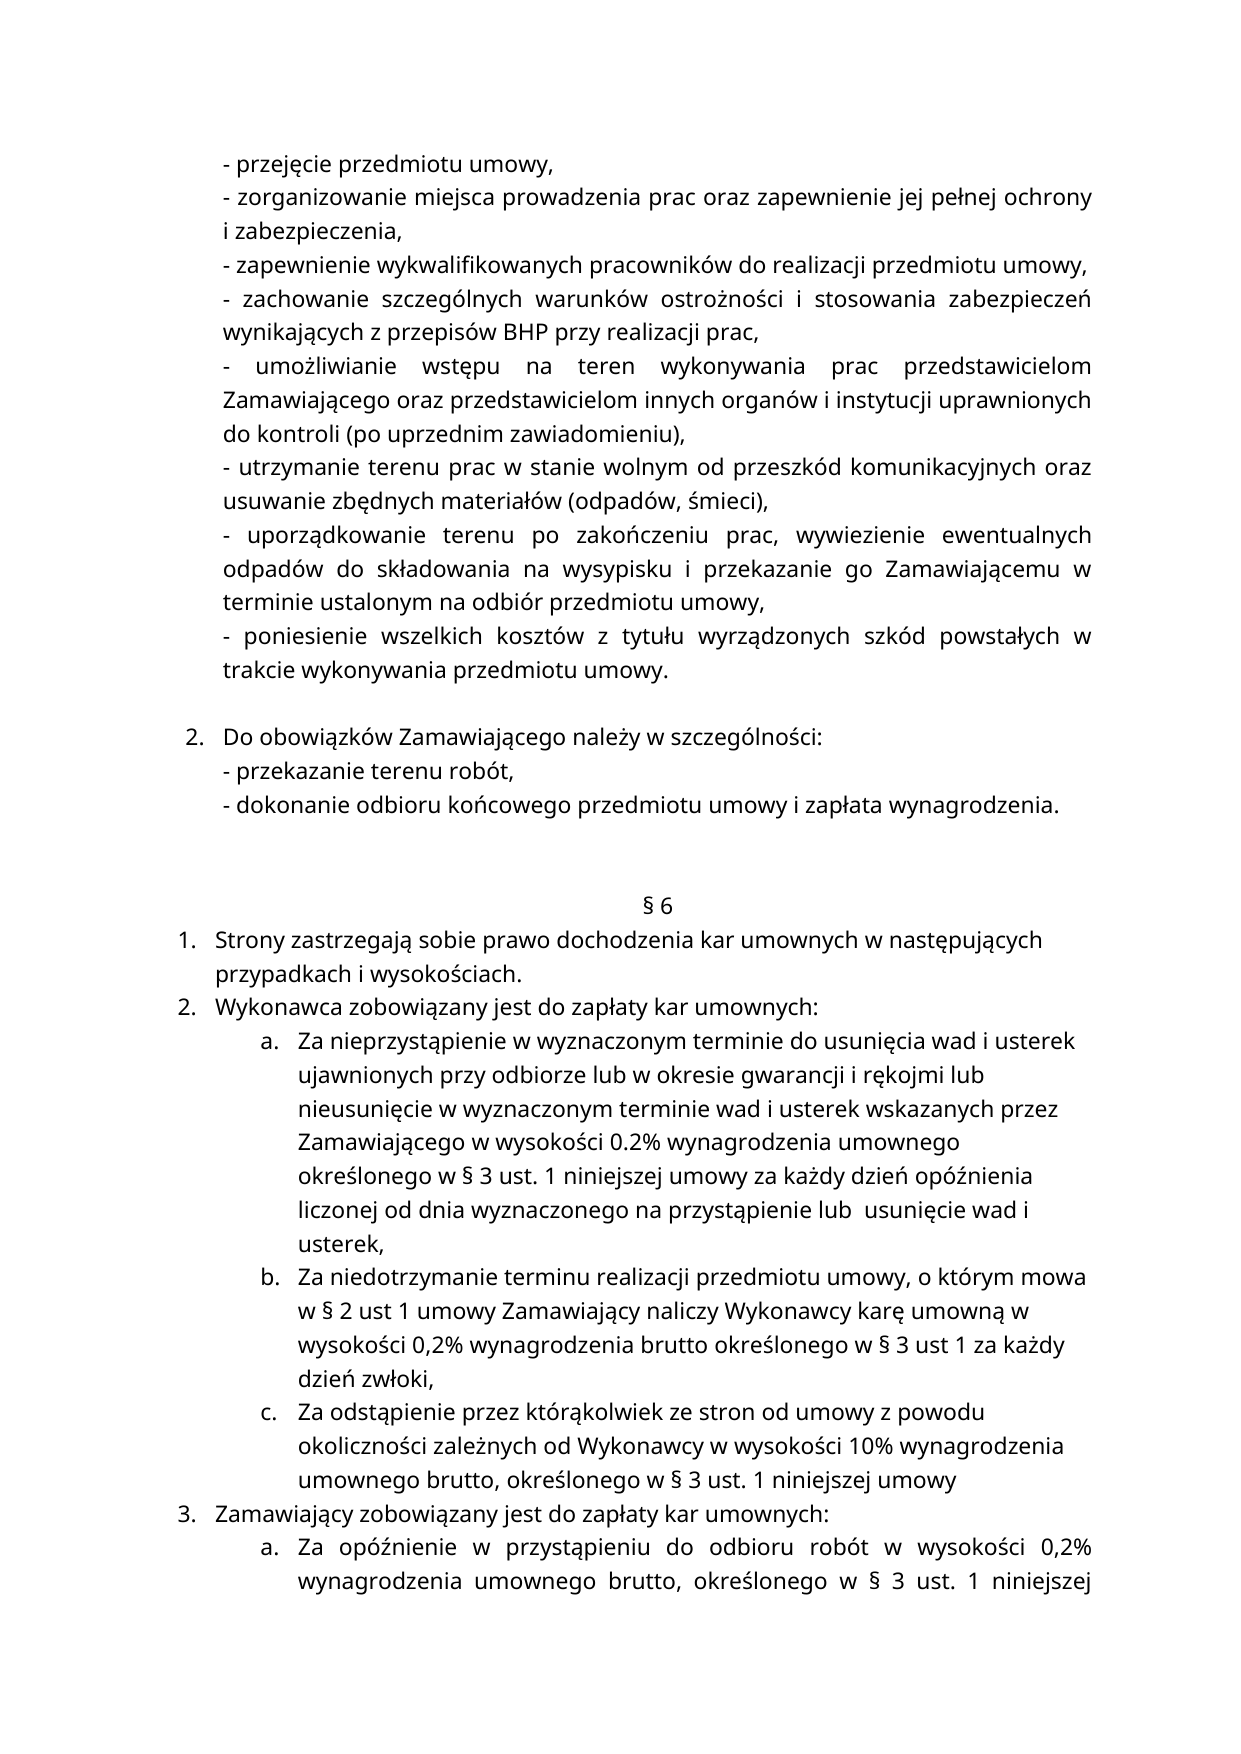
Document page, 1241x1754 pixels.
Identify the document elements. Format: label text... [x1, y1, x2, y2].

list - zachowanie szczególnych warunków ostrożności i stosowania zabezpieczeń wynikających z przepisów BHP przy realizacji prac, [223, 283, 1093, 348]
list § 6 [223, 890, 1093, 921]
list - zapewnienie wykwalifikowanych pracowników do realizacji przedmiotu umowy, [223, 249, 1093, 280]
list - przejęcie przedmiotu umowy, [223, 148, 1093, 179]
list - uporządkowanie terenu po zakończeniu prac, wywiezienie ewentualnych odpadów do składowania na wysypisku i przekazanie go Zamawiającemu w terminie ustalonym na odbiór przedmiotu umowy, [223, 519, 1093, 618]
list - zorganizowanie miejsca prowadzenia prac oraz zapewnienie jej pełnej ochrony i zabezpieczenia, [223, 181, 1093, 246]
list Za odstąpienie przez którąkolwiek ze stron od umowy z powodu okoliczności zależnych od Wykonawcy w wysokości 10% wynagrodzenia umownego brutto, określonego w § 3 ust. 1 niniejszej umowy [260, 1396, 1093, 1495]
list - dokonanie odbioru końcowego przedmiotu umowy i zapłata wynagrodzenia. [223, 789, 1093, 820]
list Zamawiający zobowiązany jest do zapłaty kar umownych: [177, 1498, 1093, 1529]
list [260, 1531, 1093, 1596]
list - umożliwianie wstępu na teren wykonywania prac przedstawicielom Zamawiającego oraz przedstawicielom innych organów i instytucji uprawnionych do kontroli (po uprzednim zawiadomieniu), [223, 350, 1093, 449]
list Za niedotrzymanie terminu realizacji przedmiotu umowy, o którym mowa w § 2 ust 1 umowy Zamawiający naliczy Wykonawcy karę umowną w wysokości 0,2% wynagrodzenia brutto określonego w § 3 ust 1 za każdy dzień zwłoki, [260, 1261, 1093, 1394]
list - utrzymanie terenu prac w stanie wolnym od przeszkód komunikacyjnych oraz usuwanie zbędnych materiałów (odpadów, śmieci), [223, 451, 1093, 516]
list Do obowiązków Zamawiającego należy w szczególności: [185, 721, 1093, 753]
list Strony zastrzegają sobie prawo dochodzenia kar umownych w następujących przypadkach i wysokościach. [177, 924, 1093, 989]
list - przekazanie terenu robót, [223, 755, 1093, 786]
list - poniesienie wszelkich kosztów z tytułu wyrządzonych szkód powstałych w trakcie wykonywania przedmiotu umowy. [223, 620, 1093, 685]
list Wykonawca zobowiązany jest do zapłaty kar umownych: [177, 991, 1093, 1023]
list Za nieprzystąpienie w wyznaczonym terminie do usunięcia wad i usterek ujawnionych przy odbiorze lub w okresie gwarancji i rękojmi lub nieusunięcie w wyznaczonym terminie wad i usterek wskazanych przez Zamawiającego w wysokości 0.2% wynagrodzenia umownego określonego w § 3 ust. 1 niniejszej umowy za każdy dzień opóźnienia liczonej od dnia wyznaczonego na przystąpienie lub usunięcie wad i usterek, [260, 1025, 1093, 1259]
